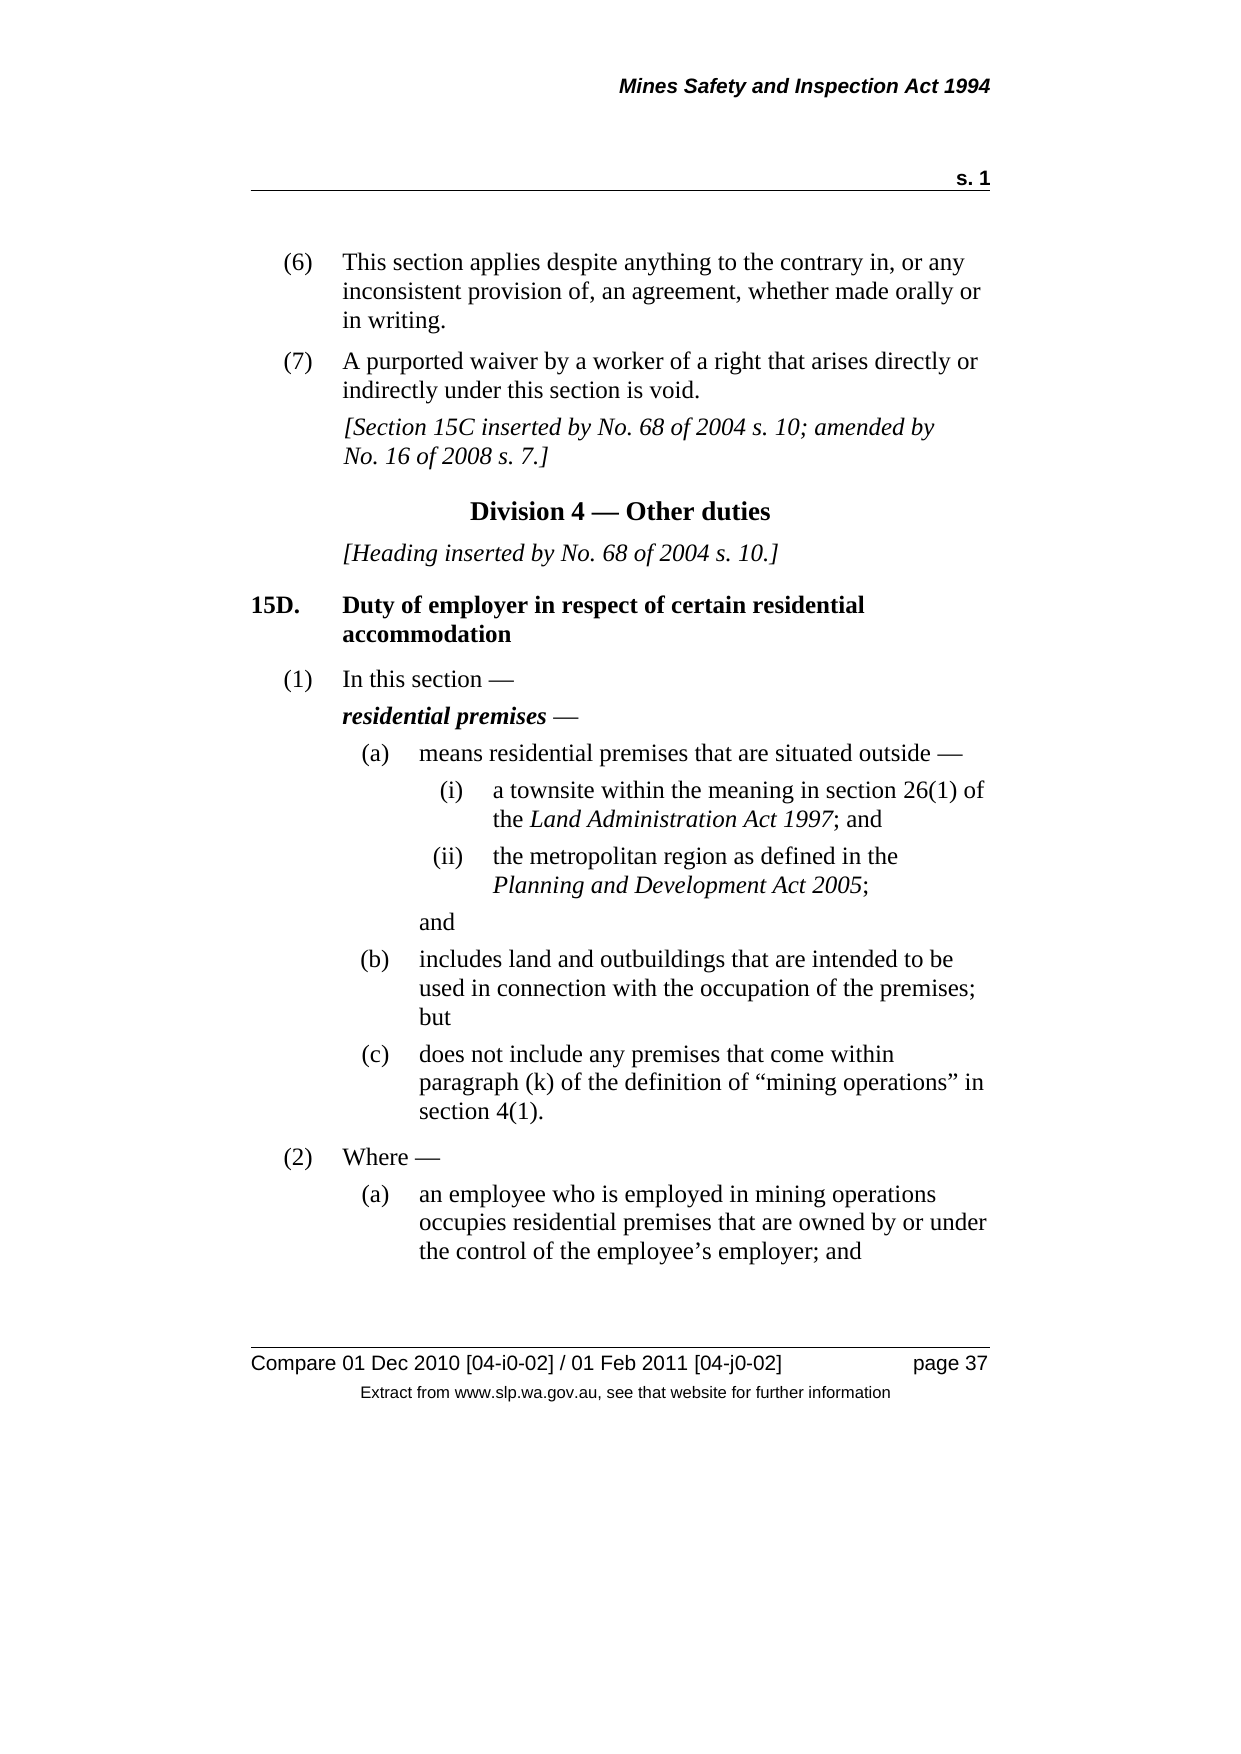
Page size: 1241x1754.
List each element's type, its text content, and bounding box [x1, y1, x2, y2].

text (2) Where — [251, 1142, 990, 1170]
text residential premises — [251, 701, 990, 730]
text [Section 15C inserted by No. 68 of 2004 s. 10; amended by No. 16 of 2008 s. 7.] [251, 412, 990, 469]
text (c) does not include any premises that come within paragraph (k) of the definition of “mining operations” in section 4(1). [251, 1039, 990, 1125]
text (7) A purported waiver by a worker of a right that arises directly or indirectly under this section is void. [251, 346, 990, 404]
text (ii) the metropolitan region as defined in the Planning and Development Act 2005; [251, 841, 990, 899]
text and [251, 907, 990, 936]
text (6) This section applies despite anything to the contrary in, or any inconsistent provision of, an agreement, whether made orally or in writing. [251, 247, 990, 334]
text (i) a townsite within the meaning in section 26(1) of the Land Administration Act 1997; and [251, 775, 990, 833]
text (a) means residential premises that are situated outside — [251, 738, 990, 767]
subtitle 15D. Duty of employer in respect of certain residential accommodation [251, 590, 990, 647]
subtitle [Heading inserted by No. 68 of 2004 s. 10.] [251, 538, 990, 567]
subtitle Division 4 — Other duties [251, 494, 990, 526]
text (1) In this section — [251, 664, 990, 693]
text (b) includes land and outbuildings that are intended to be used in connection with the occupation of the premises; but [251, 944, 990, 1030]
text (a) an employee who is employed in mining operations occupies residential premises that are owned by or under the control of the employee’s employer; and [251, 1179, 990, 1265]
